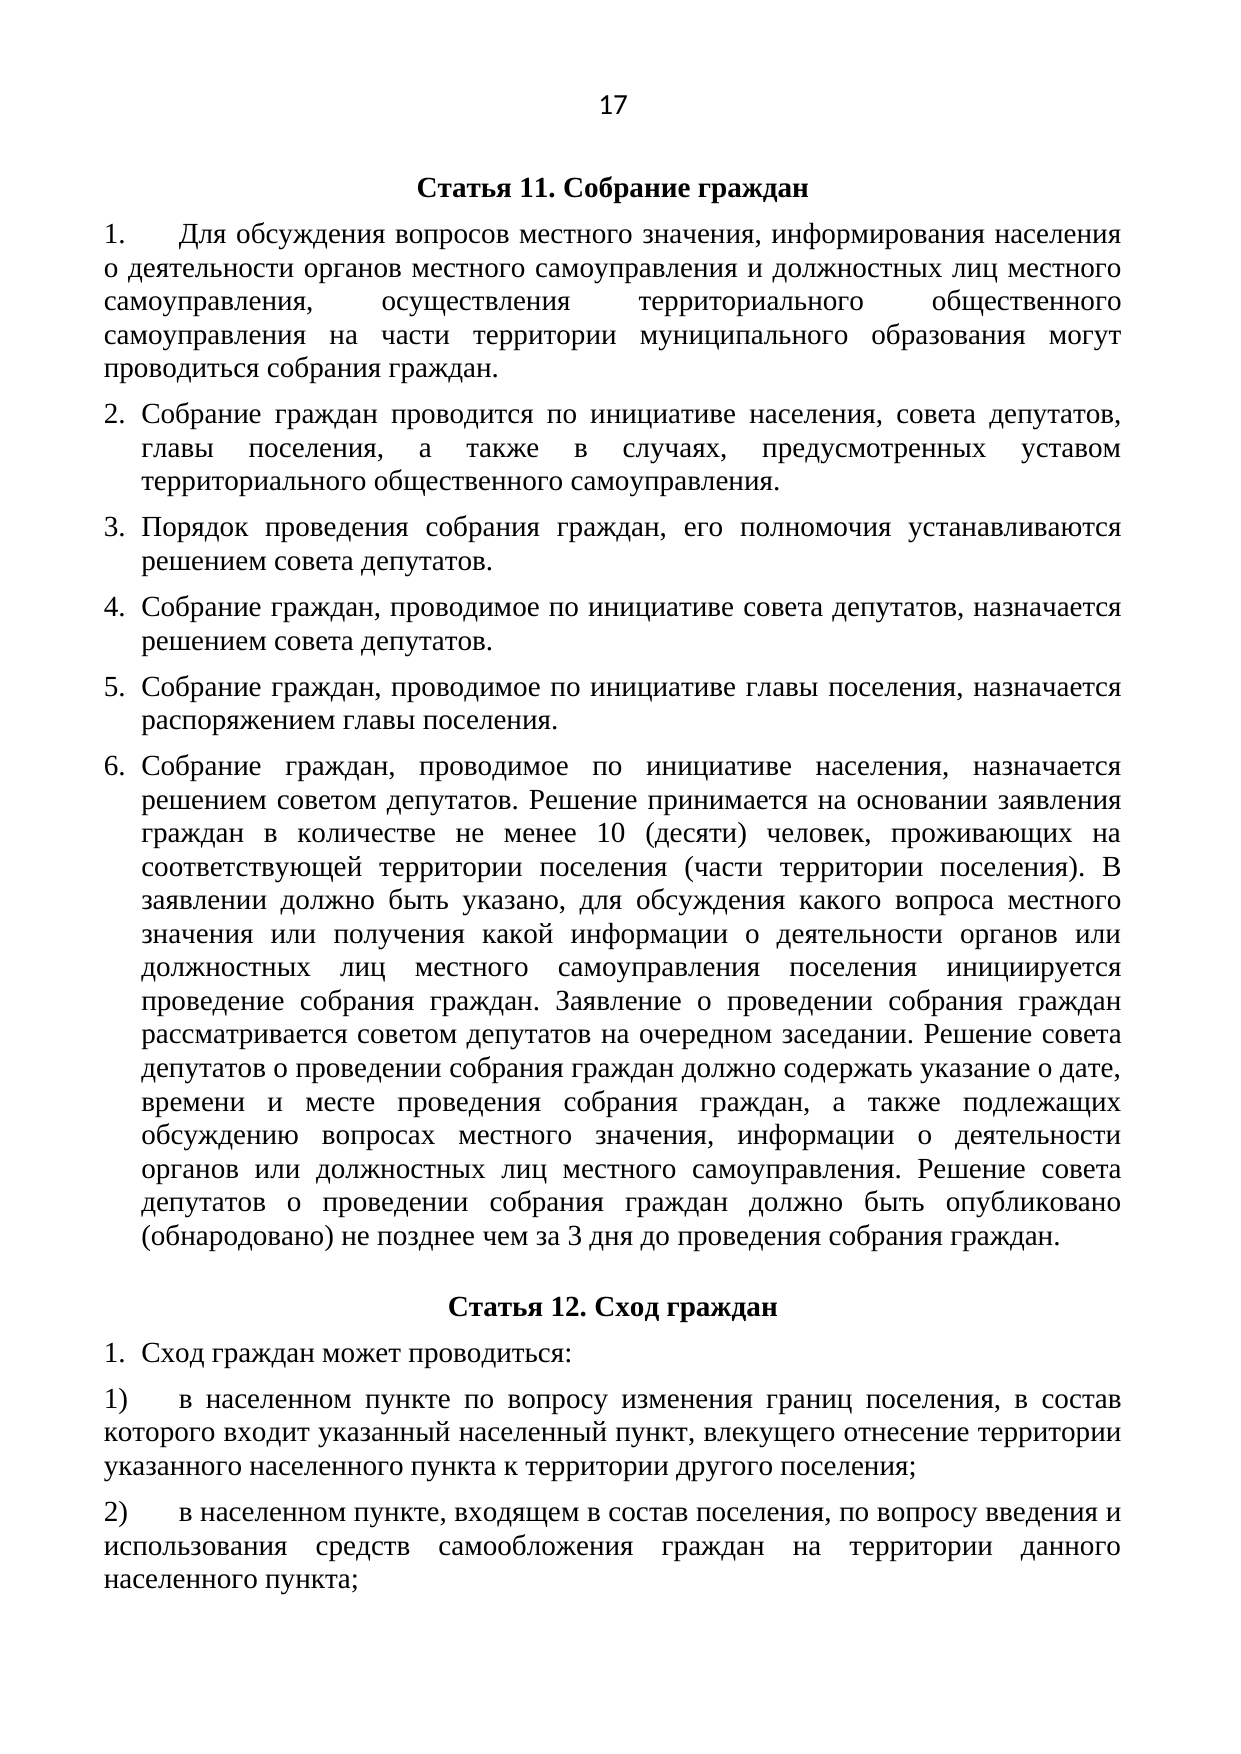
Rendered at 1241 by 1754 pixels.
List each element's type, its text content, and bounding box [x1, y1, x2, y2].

list Собрание граждан, проводимое по инициативе населения, назначается решением советом депутатов. Решение принимается на основании заявления граждан в количестве не менее 10 (десяти) человек, проживающих на соответствующей территории поселения (части территории поселения). В заявлении должно быть указано, для обсуждения какого вопроса местного значения или получения какой информации о деятельности органов или должностных лиц местного самоуправления поселения инициируется проведение собрания граждан. Заявление о проведении собрания граждан рассматривается советом депутатов на очередном заседании. Решение совета депутатов о проведении собрания граждан должно содержать указание о дате, времени и месте проведения собрания граждан, а также подлежащих обсуждению вопросах местного значения, информации о деятельности органов или должностных лиц местного самоуправления. Решение совета депутатов о проведении собрания граждан должно быть опубликовано (обнародовано) не позднее чем за 3 дня до проведения собрания граждан. [103, 748, 1122, 1251]
list Собрание граждан, проводимое по инициативе совета депутатов, назначается решением совета депутатов. [103, 589, 1122, 656]
list в населенном пункте, входящем в состав поселения, по вопросу введения и использования средств самообложения граждан на территории данного населенного пункта; [103, 1494, 1122, 1595]
subtitle Статья 11. Собрание граждан [103, 170, 1122, 204]
subtitle Статья 12. Сход граждан [103, 1289, 1122, 1322]
list в населенном пункте по вопросу изменения границ поселения, в состав которого входит указанный населенный пункт, влекущего отнесение территории указанного населенного пункта к территории другого поселения; [103, 1381, 1122, 1482]
list Порядок проведения собрания граждан, его полномочия устанавливаются решением совета депутатов. [103, 509, 1122, 577]
list Для обсуждения вопросов местного значения, информирования населения о деятельности органов местного самоуправления и должностных лиц местного самоуправления, осуществления территориального общественного самоуправления на части территории муниципального образования могут проводиться собрания граждан. [103, 216, 1122, 384]
list Сход граждан может проводиться: [103, 1335, 1122, 1368]
list Собрание граждан проводится по инициативе населения, совета депутатов, главы поселения, а также в случаях, предусмотренных уставом территориального общественного самоуправления. [103, 396, 1122, 497]
list Собрание граждан, проводимое по инициативе главы поселения, назначается распоряжением главы поселения. [103, 669, 1122, 736]
